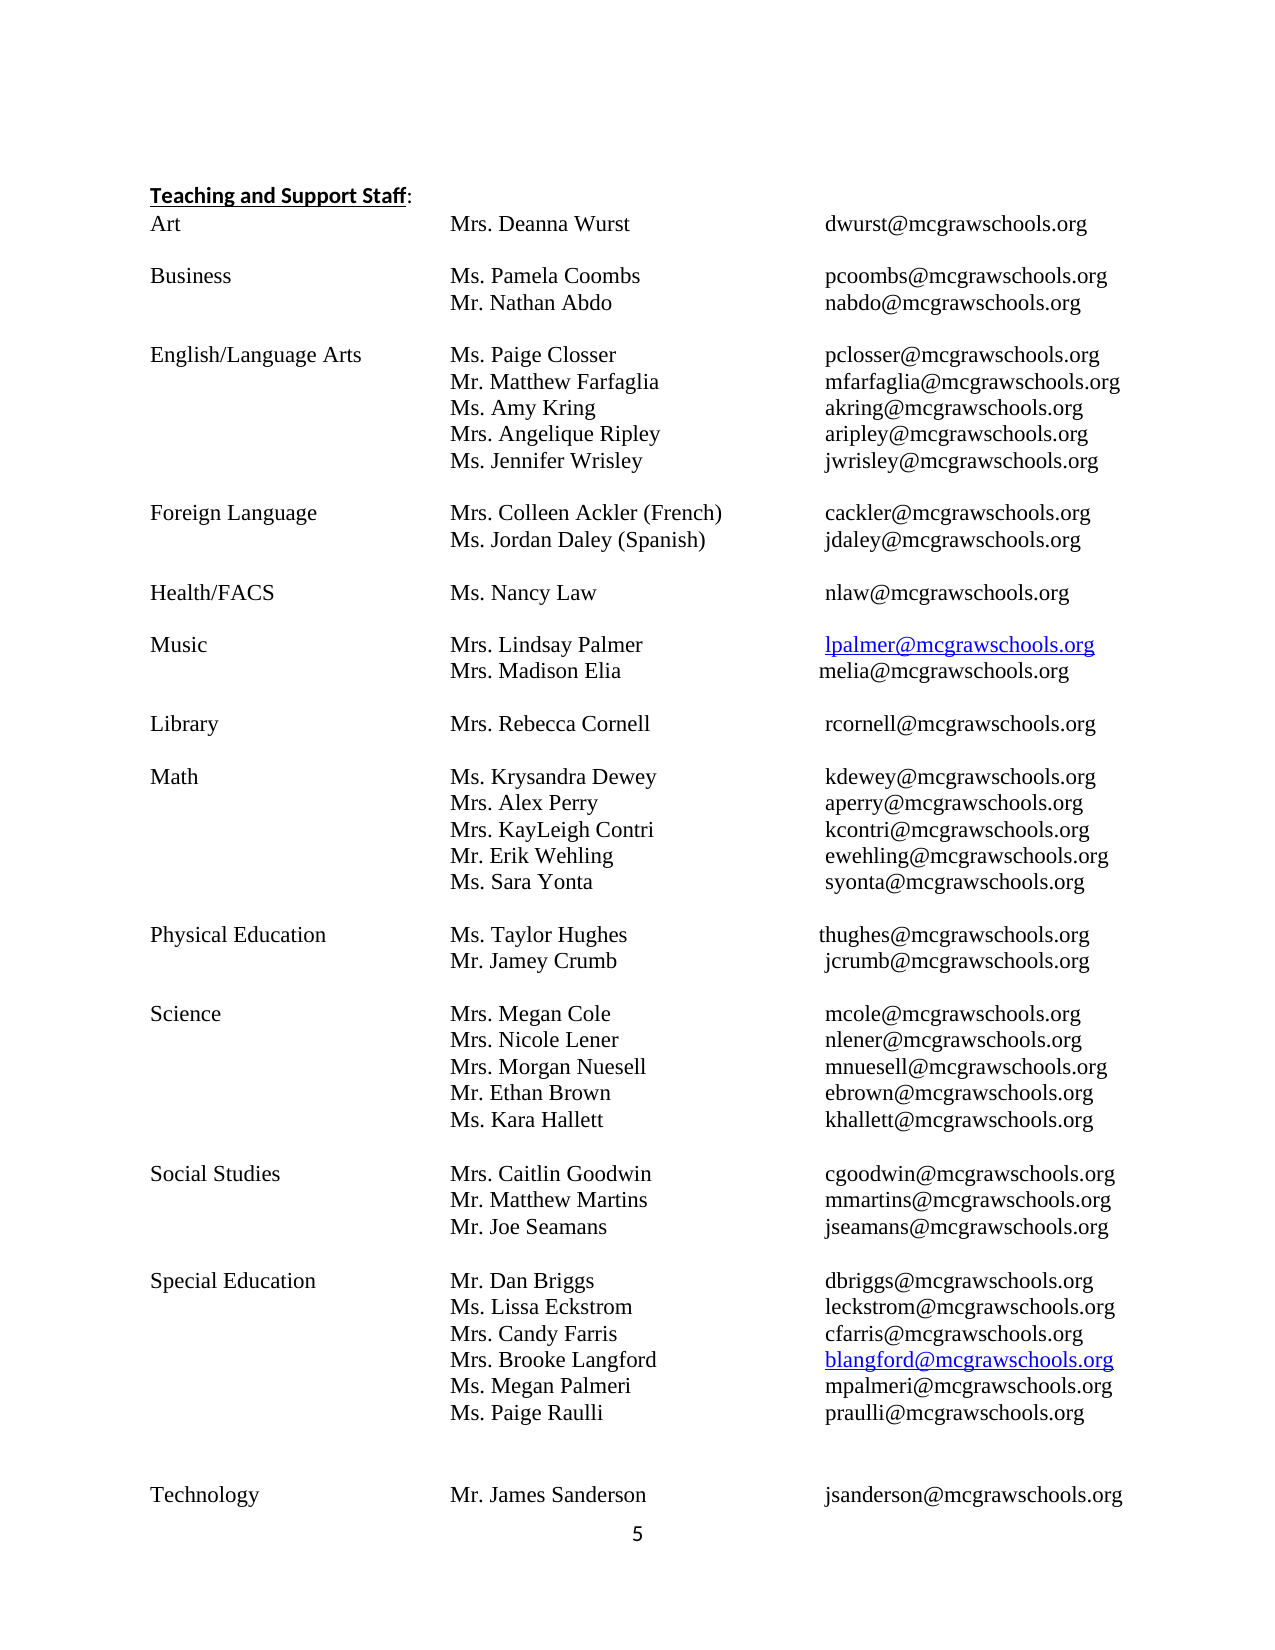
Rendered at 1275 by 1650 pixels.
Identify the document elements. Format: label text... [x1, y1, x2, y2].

text Mrs. Madison Elia melia@mcgrawschools.org [150, 658, 1200, 684]
text Mr. Nathan Abdo nabdo@mcgrawschools.org [150, 289, 1209, 315]
text Science Mrs. Megan Cole mcole@mcgrawschools.org [150, 1000, 1144, 1027]
text Ms. Lissa Eckstrom leckstrom@mcgrawschools.org [375, 1293, 1144, 1320]
text Mrs. Brooke Langford blangford@mcgrawschools.org [375, 1346, 1181, 1372]
text Physical Education Ms. Taylor Hughes thughes@mcgrawschools.org [150, 921, 1181, 947]
text Library Mrs. Rebecca Cornell rcornell@mcgrawschools.org [150, 710, 1191, 737]
text Ms. Paige Raulli praulli@mcgrawschools.org [375, 1399, 1181, 1425]
text Mrs. Angelique Ripley aripley@mcgrawschools.org [150, 420, 1125, 447]
text Mr. Matthew Farfaglia mfarfaglia@mcgrawschools.org [150, 368, 1228, 394]
text Ms. Megan Palmeri mpalmeri@mcgrawschools.org [375, 1372, 1181, 1399]
text Technology Mr. James Sanderson jsanderson@mcgrawschools.org [150, 1481, 1191, 1508]
text Music Mrs. Lindsay Palmer lpalmer@mcgrawschools.org [150, 631, 1200, 658]
text Mrs. Candy Farris cfarris@mcgrawschools.org [375, 1320, 1181, 1346]
text Teaching and Support Staff: [150, 182, 1125, 209]
text Social Studies Mrs. Caitlin Goodwin cgoodwin@mcgrawschools.org [150, 1160, 1144, 1186]
text Mr. Jamey Crumb jcrumb@mcgrawschools.org [150, 947, 1144, 974]
text Special Education Mr. Dan Briggs dbriggs@mcgrawschools.org [150, 1267, 1181, 1293]
text Mrs. KayLeigh Contri kcontri@mcgrawschools.org [375, 816, 1191, 842]
text Mr. Erik Wehling ewehling@mcgrawschools.org [150, 842, 1191, 868]
text Mrs. Morgan Nuesell mnuesell@mcgrawschools.org [150, 1053, 1144, 1079]
text Foreign Language Mrs. Colleen Ackler (French) cackler@mcgrawschools.org [150, 499, 1125, 526]
text Ms. Jordan Daley (Spanish) jdaley@mcgrawschools.org [150, 526, 1125, 552]
text Mrs. Alex Perry aperry@mcgrawschools.org [150, 789, 1191, 816]
text Ms. Amy Kring akring@mcgrawschools.org [375, 394, 1162, 420]
text Ms. Sara Yonta syonta@mcgrawschools.org [150, 868, 1191, 895]
text Business Ms. Pamela Coombs pcoombs@mcgrawschools.org [150, 262, 1209, 289]
text Mr. Joe Seamans jseamans@mcgrawschools.org [150, 1213, 1144, 1239]
text Mr. Matthew Martins mmartins@mcgrawschools.org [150, 1186, 1144, 1213]
text Ms. Kara Hallett khallett@mcgrawschools.org [150, 1106, 1144, 1132]
text Ms. Jennifer Wrisley jwrisley@mcgrawschools.org [375, 447, 1125, 473]
text Health/FACS Ms. Nancy Law nlaw@mcgrawschools.org [150, 578, 1172, 605]
text Art Mrs. Deanna Wurst dwurst@mcgrawschools.org [150, 209, 1200, 236]
text English/Language Arts Ms. Paige Closser pclosser@mcgrawschools.org [150, 341, 1144, 368]
text Math Ms. Krysandra Dewey kdewey@mcgrawschools.org [150, 763, 1191, 789]
text Mr. Ethan Brown ebrown@mcgrawschools.org [150, 1079, 1144, 1106]
text Mrs. Nicole Lener nlener@mcgrawschools.org [375, 1027, 1144, 1053]
